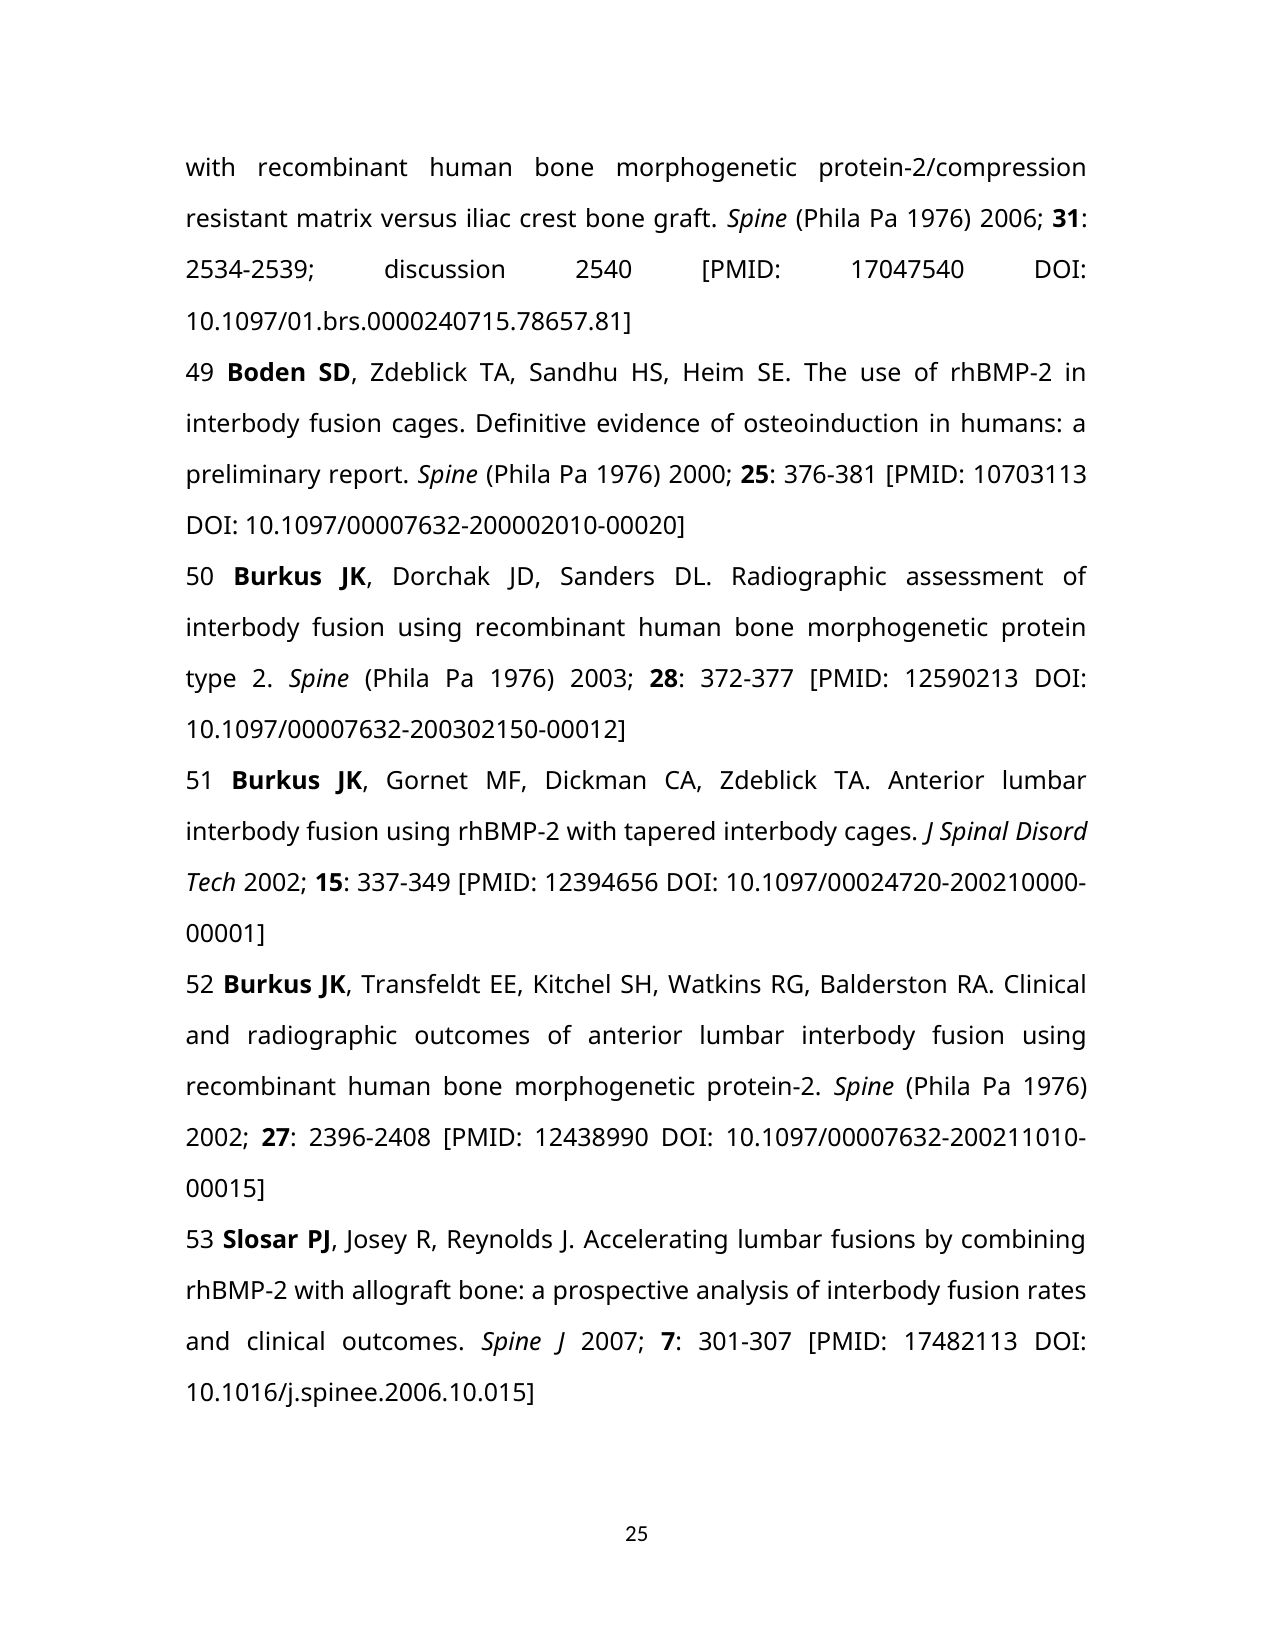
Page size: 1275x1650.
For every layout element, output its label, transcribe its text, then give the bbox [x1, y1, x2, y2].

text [185, 150, 1087, 337]
text 50 Burkus JK, Dorchak JD, Sanders DL. Radiographic assessment of interbody fusion using recombinant human bone morphogenetic protein type 2. Spine (Phila Pa 1976) 2003; 28: 372-377 [PMID: 12590213 DOI: 10.1097/00007632-200302150-00012] [185, 558, 1087, 746]
text 53 Slosar PJ, Josey R, Reynolds J. Accelerating lumbar fusions by combining rhBMP-2 with allograft bone: a prospective analysis of interbody fusion rates and clinical outcomes. Spine J 2007; 7: 301-307 [PMID: 17482113 DOI: 10.1016/j.spinee.2006.10.015] [185, 1222, 1087, 1409]
text 52 Burkus JK, Transfeldt EE, Kitchel SH, Watkins RG, Balderston RA. Clinical and radiographic outcomes of anterior lumbar interbody fusion using recombinant human bone morphogenetic protein-2. Spine (Phila Pa 1976) 2002; 27: 2396-2408 [PMID: 12438990 DOI: 10.1097/00007632-200211010-00015] [185, 967, 1087, 1205]
text 49 Boden SD, Zdeblick TA, Sandhu HS, Heim SE. The use of rhBMP-2 in interbody fusion cages. Definitive evidence of osteoinduction in humans: a preliminary report. Spine (Phila Pa 1976) 2000; 25: 376-381 [PMID: 10703113 DOI: 10.1097/00007632-200002010-00020] [185, 354, 1087, 541]
text 51 Burkus JK, Gornet MF, Dickman CA, Zdeblick TA. Anterior lumbar interbody fusion using rhBMP-2 with tapered interbody cages. J Spinal Disord Tech 2002; 15: 337-349 [PMID: 12394656 DOI: 10.1097/00024720-200210000-00001] [185, 762, 1087, 950]
